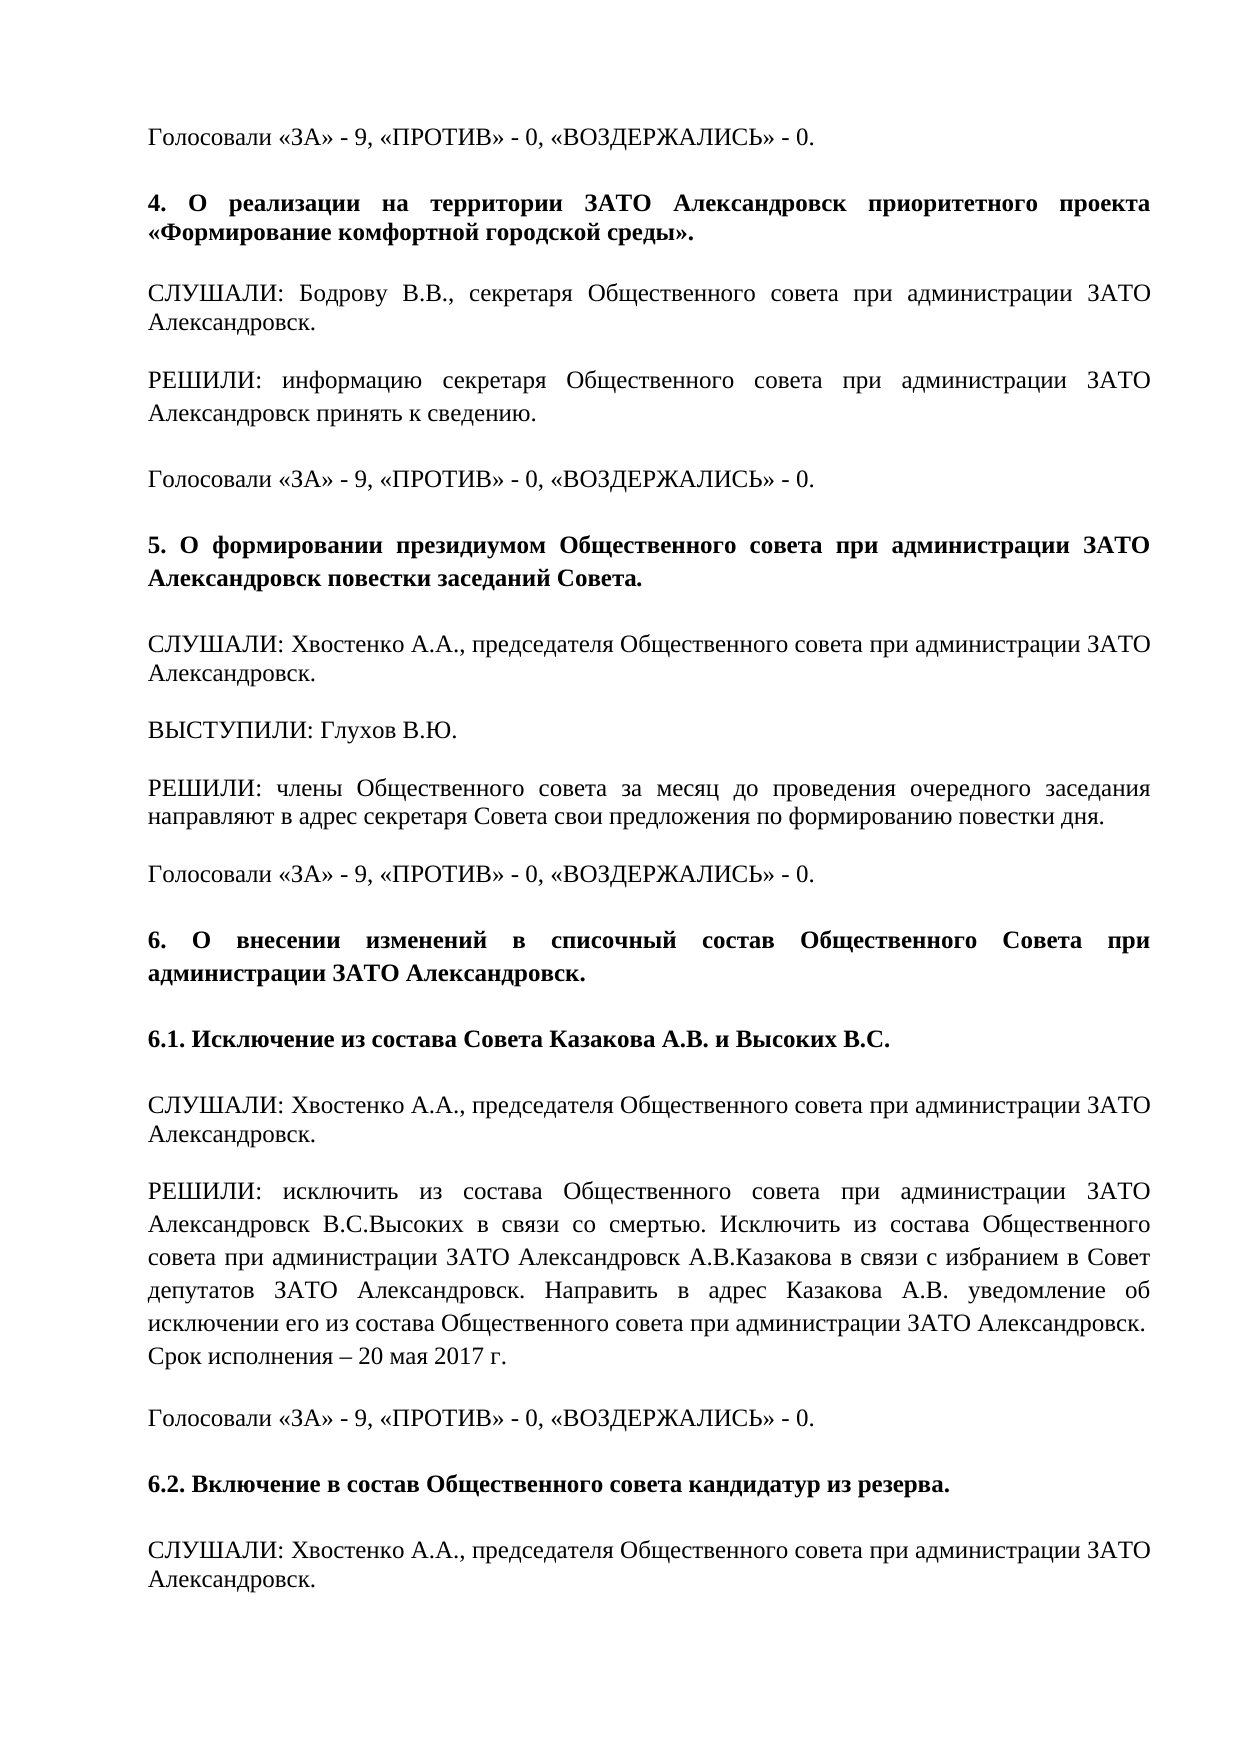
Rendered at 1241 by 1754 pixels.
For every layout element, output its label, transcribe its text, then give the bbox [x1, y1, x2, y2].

text Срок исполнения – 20 мая 2017 г. [148, 1341, 1152, 1370]
text Голосовали «ЗА» - 9, «ПРОТИВ» - 0, «ВОЗДЕРЖАЛИСЬ» - 0. [148, 1403, 1152, 1432]
text СЛУШАЛИ: Хвостенко А.А., председателя Общественного совета при администрации ЗАТО Александровск. [148, 1090, 1152, 1148]
text 6. О внесении изменений в списочный состав Общественного Совета при администрации ЗАТО Александровск. [148, 925, 1152, 987]
text ВЫСТУПИЛИ: Глухов В.Ю. [148, 715, 1152, 744]
text 4. О реализации на территории ЗАТО Александровск приоритетного проекта «Формирование комфортной городской среды». [148, 188, 1152, 246]
text РЕШИЛИ: информацию секретаря Общественного совета при администрации ЗАТО Александровск принять к сведению. [148, 365, 1152, 427]
text СЛУШАЛИ: Хвостенко А.А., председателя Общественного совета при администрации ЗАТО Александровск. [148, 1535, 1152, 1593]
text РЕШИЛИ: исключить из состава Общественного совета при администрации ЗАТО Александровск В.С.Высоких в связи со смертью. Исключить из состава Общественного совета при администрации ЗАТО Александровск А.В.Казакова в связи с избранием в Совет депутатов ЗАТО Александровск. Направить в адрес Казакова А.В. уведомление об исключении его из состава Общественного совета при администрации ЗАТО Александровск. [148, 1176, 1152, 1337]
text Голосовали «ЗА» - 9, «ПРОТИВ» - 0, «ВОЗДЕРЖАЛИСЬ» - 0. [148, 464, 1152, 493]
text 6.2. Включение в состав Общественного совета кандидатур из резерва. [148, 1469, 1152, 1498]
text Голосовали «ЗА» - 9, «ПРОТИВ» - 0, «ВОЗДЕРЖАЛИСЬ» - 0. [148, 122, 1152, 151]
text Голосовали «ЗА» - 9, «ПРОТИВ» - 0, «ВОЗДЕРЖАЛИСЬ» - 0. [148, 859, 1152, 888]
text 6.1. Исключение из состава Совета Казакова А.В. и Высоких В.С. [148, 1024, 1152, 1053]
text РЕШИЛИ: члены Общественного совета за месяц до проведения очередного заседания направляют в адрес секретаря Совета свои предложения по формированию повестки дня. [148, 773, 1152, 830]
text СЛУШАЛИ: Хвостенко А.А., председателя Общественного совета при администрации ЗАТО Александровск. [148, 629, 1152, 686]
text 5. О формировании президиумом Общественного совета при администрации ЗАТО Александровск повестки заседаний Совета. [148, 530, 1152, 592]
text СЛУШАЛИ: Бодрову В.В., секретаря Общественного совета при администрации ЗАТО Александровск. [148, 278, 1152, 336]
